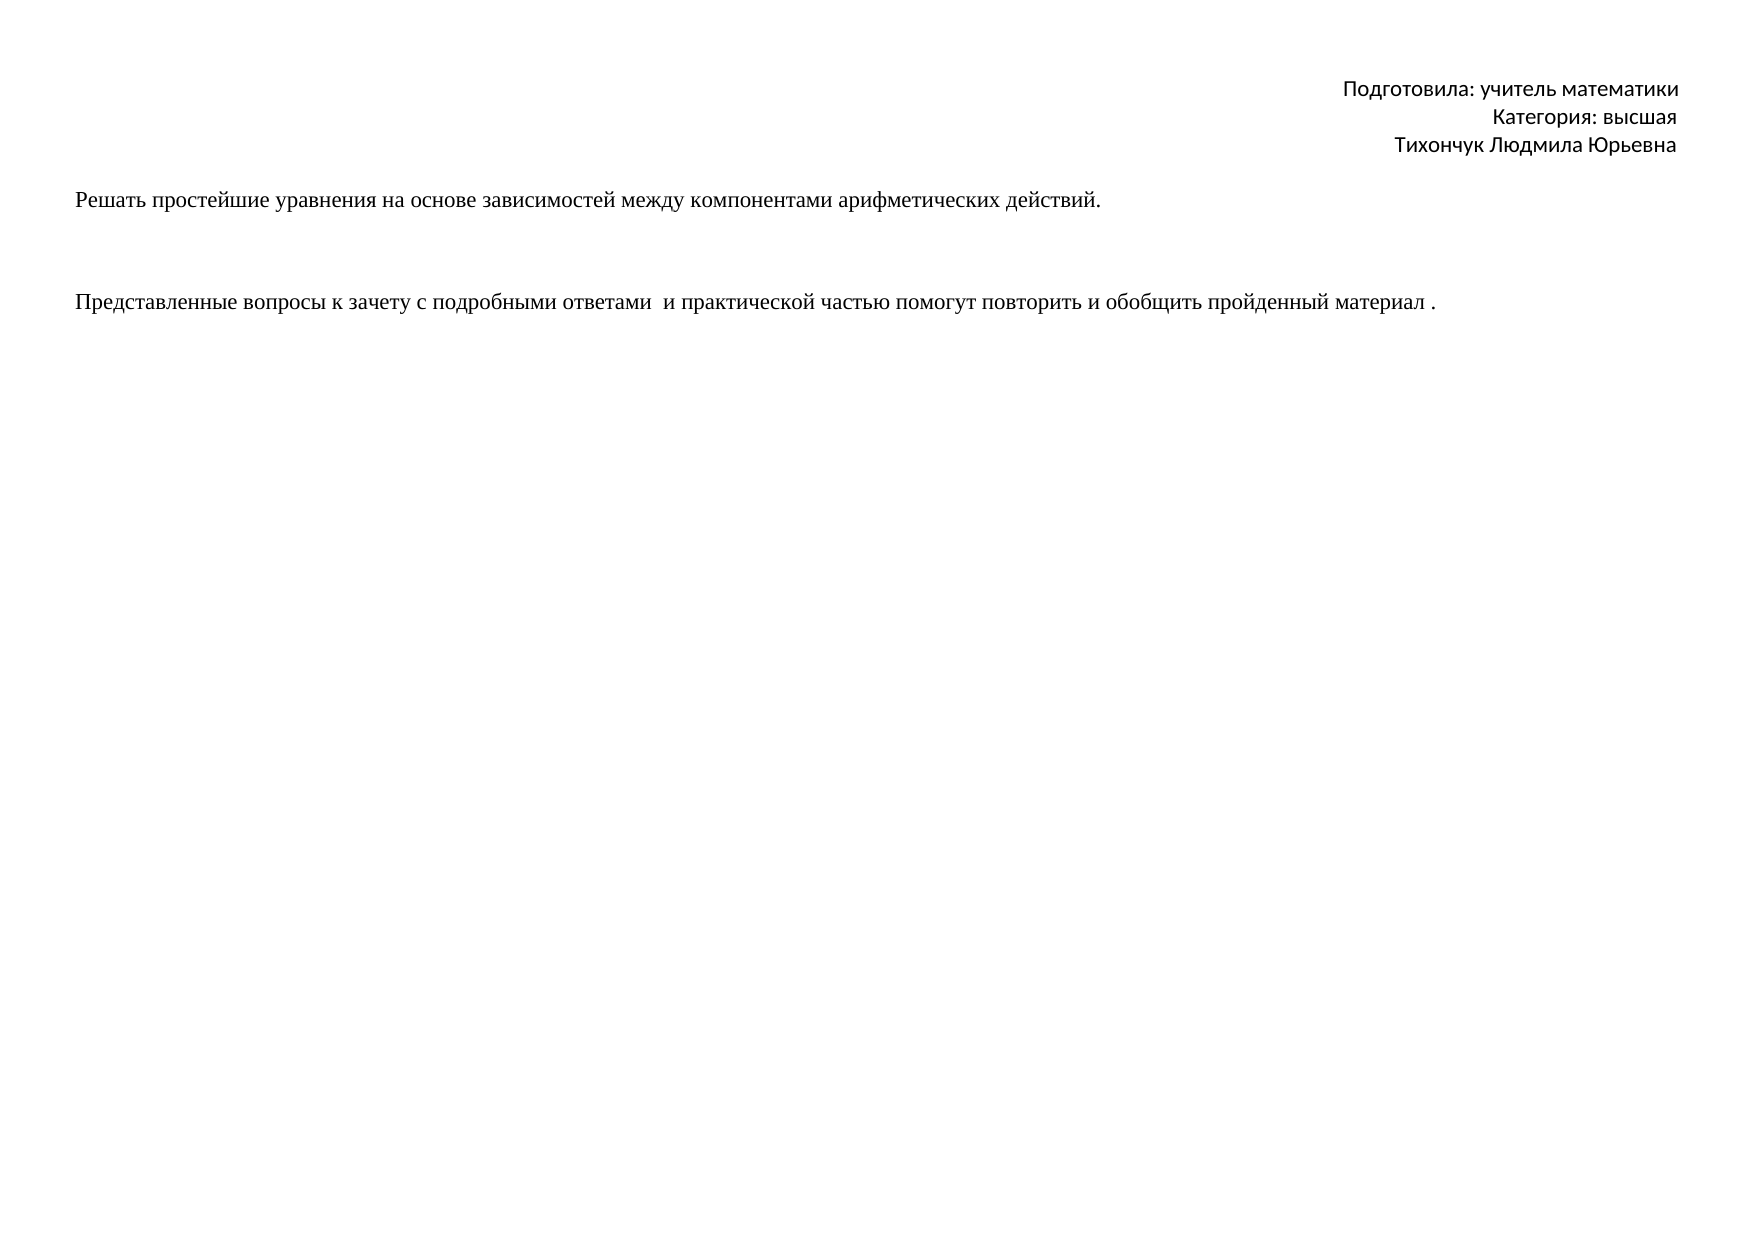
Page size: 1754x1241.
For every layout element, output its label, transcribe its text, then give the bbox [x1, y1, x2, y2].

text Решать простейшие уравнения на основе зависимостей между компонентами арифметических действий. [75, 186, 1679, 212]
text Представленные вопросы к зачету с подробными ответами и практической частью помогут повторить и обобщить пройденный материал . [75, 288, 1679, 314]
